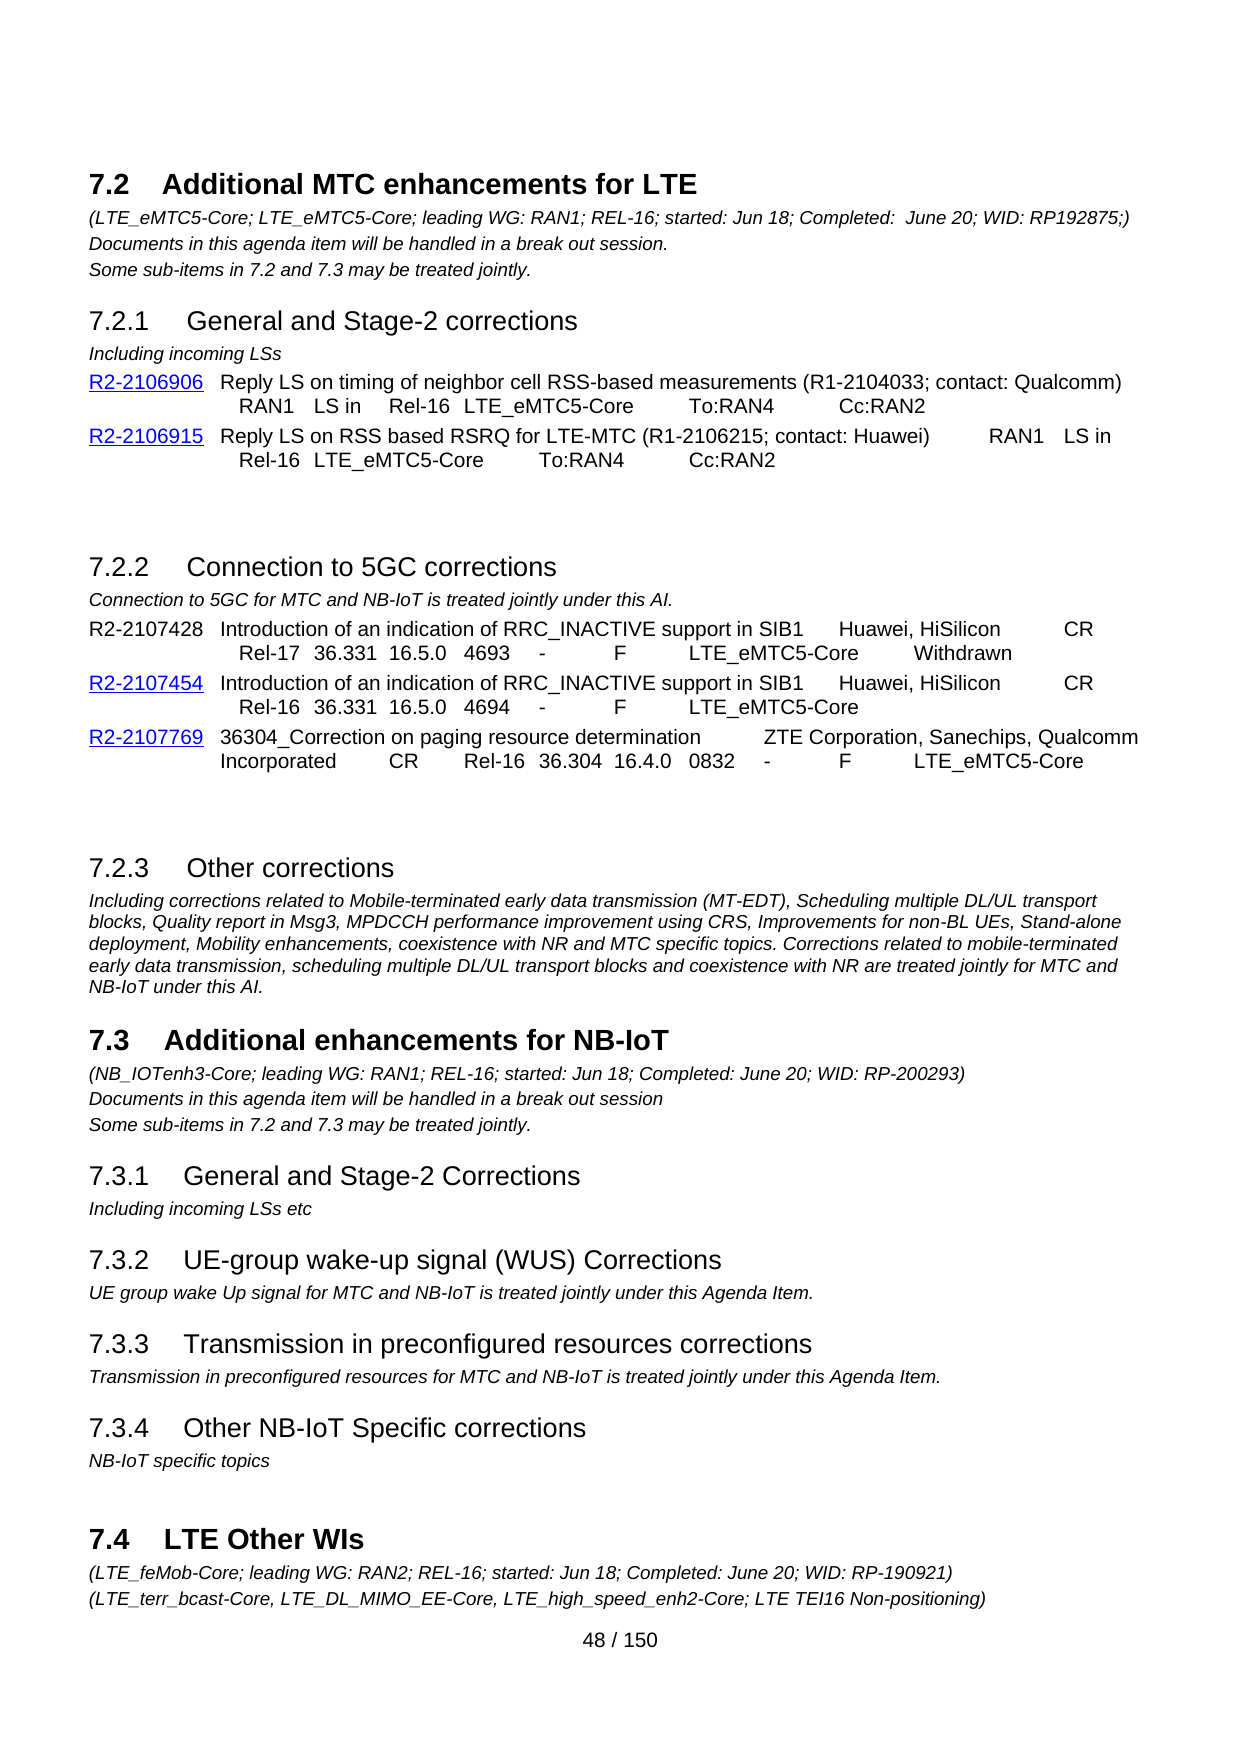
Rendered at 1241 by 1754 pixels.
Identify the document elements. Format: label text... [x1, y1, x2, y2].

subtitle 7.3.2 UE-group wake-up signal (WUS) Corrections [89, 1244, 1152, 1276]
subtitle 7.4 LTE Other WIs [89, 1522, 1152, 1556]
text Some sub-items in 7.2 and 7.3 may be treated jointly. [89, 258, 1152, 280]
subtitle 7.3 Additional enhancements for NB-IoT [89, 1022, 1152, 1056]
text Connection to 5GC for MTC and NB-IoT is treated jointly under this AI. [89, 589, 1152, 611]
text (LTE_eMTC5-Core; LTE_eMTC5-Core; leading WG: RAN1; REL-16; started: Jun 18; Completed: June 20; WID: RP192875;) [89, 207, 1152, 228]
subtitle 7.2.1 General and Stage-2 corrections [89, 305, 1152, 336]
text UE group wake Up signal for MTC and NB-IoT is treated jointly under this Agenda Item. [89, 1282, 1152, 1303]
subtitle 7.3.3 Transmission in preconfigured resources corrections [89, 1328, 1152, 1360]
text NB-IoT specific topics [89, 1450, 1152, 1472]
text Transmission in preconfigured resources for MTC and NB-IoT is treated jointly under this Agenda Item. [89, 1366, 1152, 1387]
text Including incoming LSs [89, 342, 1152, 364]
subtitle 7.2.2 Connection to 5GC corrections [89, 551, 1152, 583]
text Documents in this agenda item will be handled in a break out session [89, 1088, 1152, 1109]
text Some sub-items in 7.2 and 7.3 may be treated jointly. [89, 1114, 1152, 1135]
text Including corrections related to Mobile-terminated early data transmission (MT-EDT), Scheduling multiple DL/UL transport blocks, Quality report in Msg3, MPDCCH performance improvement using CRS, Improvements for non-BL UEs, Stand-alone deployment, Mobility enhancements, coexistence with NR and MTC specific topics. Corrections related to mobile-terminated early data transmission, scheduling multiple DL/UL transport blocks and coexistence with NR are treated jointly for MTC and NB-IoT under this AI. [89, 890, 1152, 997]
text Documents in this agenda item will be handled in a break out session. [89, 233, 1152, 254]
title R2-2107454 Introduction of an indication of RRC_INACTIVE support in SIB1 Huawei, HiSilicon CR Rel-16 36.331 16.5.0 4694 - F LTE_eMTC5-Core [89, 671, 1152, 719]
title R2-2107428 Introduction of an indication of RRC_INACTIVE support in SIB1 Huawei, HiSilicon CR Rel-17 36.331 16.5.0 4693 - F LTE_eMTC5-Core Withdrawn [89, 617, 1152, 665]
text (NB_IOTenh3-Core; leading WG: RAN1; REL-16; started: Jun 18; Completed: June 20; WID: RP-200293) [89, 1062, 1152, 1084]
subtitle 7.2 Additional MTC enhancements for LTE [89, 167, 1152, 201]
subtitle 7.3.4 Other NB-IoT Specific corrections [89, 1412, 1152, 1444]
title R2-2106915 Reply LS on RSS based RSRQ for LTE-MTC (R1-2106215; contact: Huawei) RAN1 LS in Rel-16 LTE_eMTC5-Core To:RAN4 Cc:RAN2 [89, 424, 1152, 472]
title R2-2107769 36304_Correction on paging resource determination ZTE Corporation, Sanechips, Qualcomm Incorporated CR Rel-16 36.304 16.4.0 0832 - F LTE_eMTC5-Core [89, 725, 1152, 773]
text (LTE_feMob-Core; leading WG: RAN2; REL-16; started: Jun 18; Completed: June 20; WID: RP-190921) [89, 1562, 1152, 1584]
text (LTE_terr_bcast-Core, LTE_DL_MIMO_EE-Core, LTE_high_speed_enh2-Core; LTE TEI16 Non-positioning) [89, 1588, 1152, 1609]
subtitle 7.3.1 General and Stage-2 Corrections [89, 1160, 1152, 1192]
subtitle 7.2.3 Other corrections [89, 852, 1152, 883]
text Including incoming LSs etc [89, 1198, 1152, 1219]
title R2-2106906 Reply LS on timing of neighbor cell RSS-based measurements (R1-2104033; contact: Qualcomm) RAN1 LS in Rel-16 LTE_eMTC5-Core To:RAN4 Cc:RAN2 [89, 370, 1152, 418]
